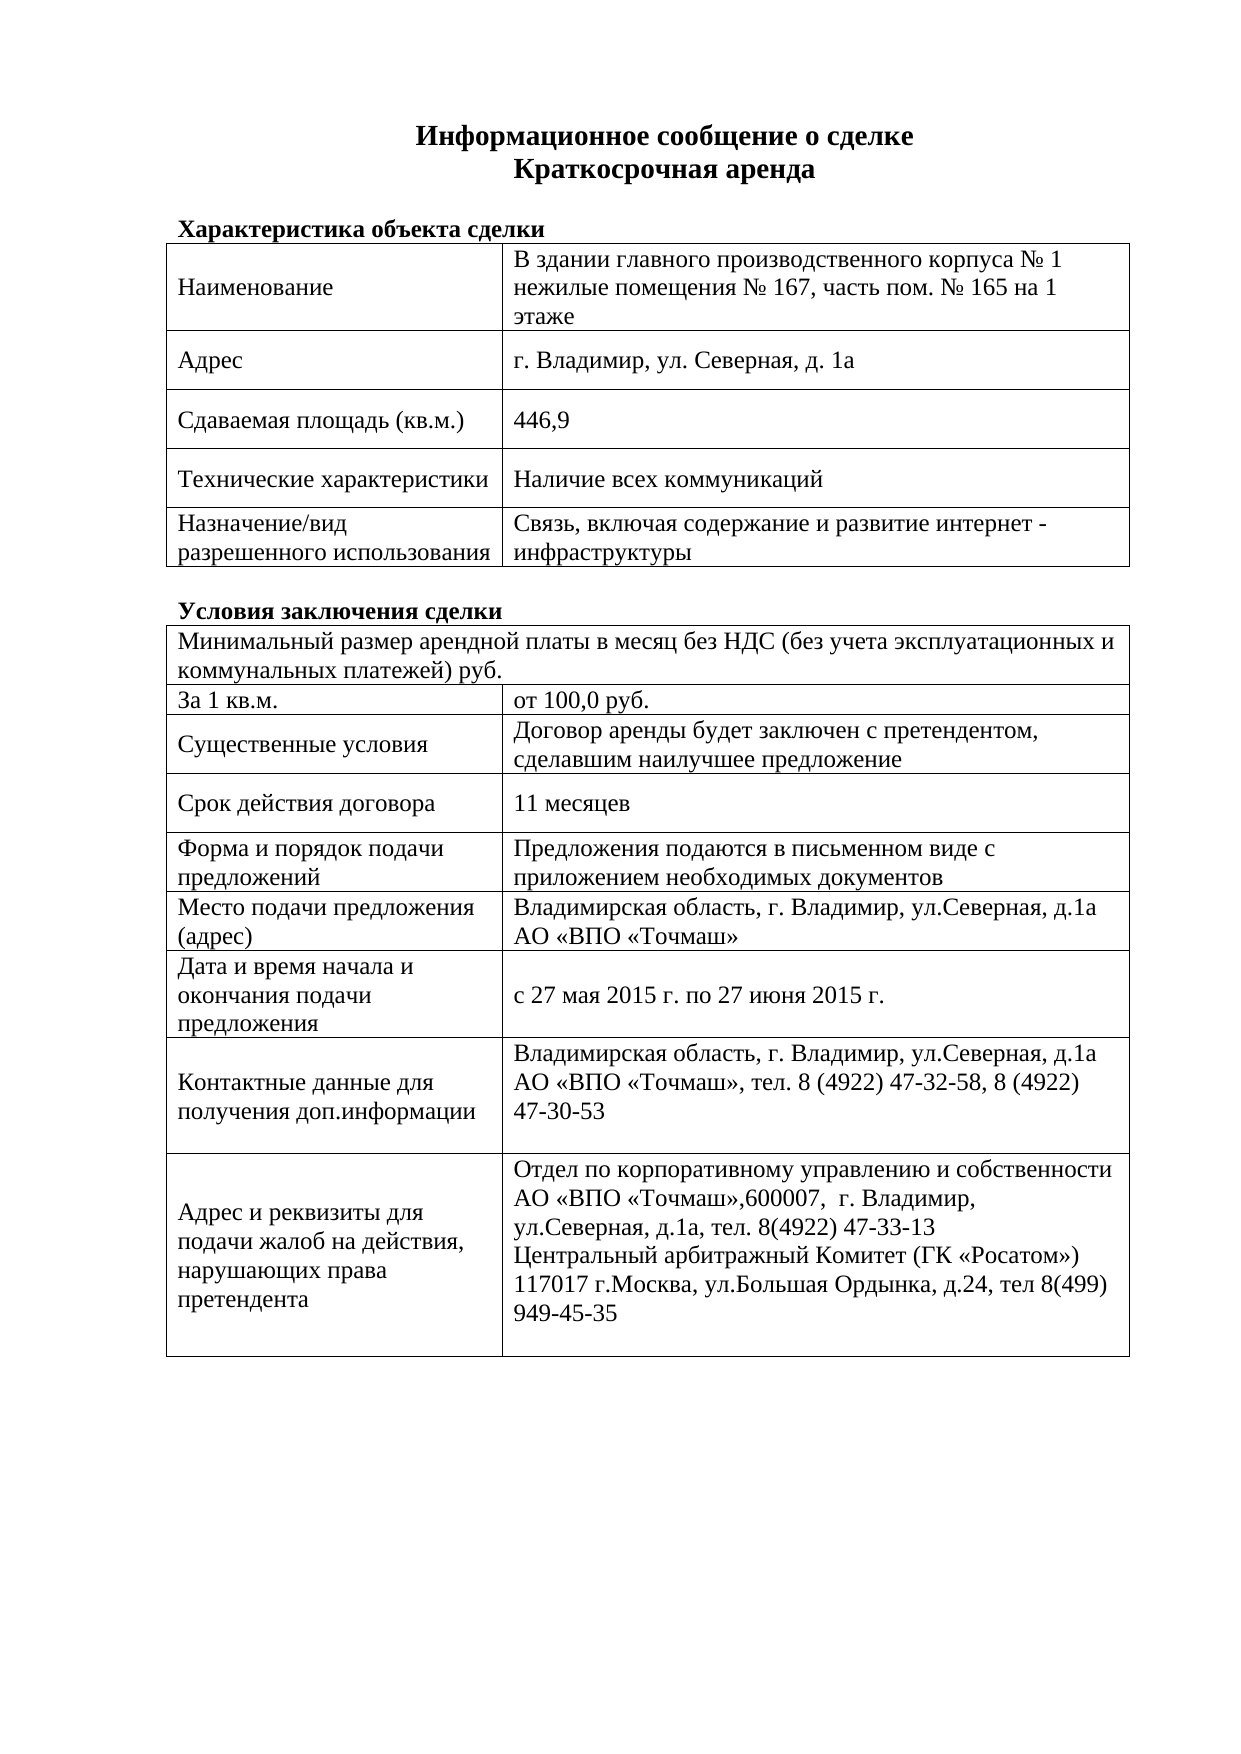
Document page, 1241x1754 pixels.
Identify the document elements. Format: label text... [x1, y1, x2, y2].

table_cell Предложения подаются в письменном виде с приложением необходимых документов [503, 833, 1129, 891]
table_cell Сдаваемая площадь (кв.м.) [167, 390, 502, 448]
text Краткосрочная аренда [177, 152, 1152, 185]
table_cell Существенные условия [167, 715, 502, 773]
text Информационное сообщение о сделке [177, 118, 1152, 152]
table_cell Владимирская область, г. Владимир, ул.Северная, д.1а АО «ВПО «Точмаш», тел. 8 (4922) 47-32-58, 8 (4922) 47-30-53 [503, 1038, 1129, 1153]
table_header Минимальный размер арендной платы в месяц без НДС (без учета эксплуатационных и коммунальных платежей) руб. [167, 626, 1129, 684]
table_cell Место подачи предложения (адрес) [167, 892, 502, 950]
table_cell от 100,0 руб. [503, 685, 1129, 714]
table_header В здании главного производственного корпуса № 1 нежилые помещения № 167, часть пом. № 165 на 1 этаже [503, 244, 1129, 330]
table_cell Владимирская область, г. Владимир, ул.Северная, д.1а АО «ВПО «Точмаш» [503, 892, 1129, 950]
table_cell Адрес и реквизиты для подачи жалоб на действия, нарушающих права претендента [167, 1154, 502, 1356]
table_cell Адрес [167, 331, 502, 389]
table_cell Форма и порядок подачи предложений [167, 833, 502, 891]
table_cell с 27 мая 2015 г. по 27 июня 2015 г. [503, 951, 1129, 1037]
table_cell г. Владимир, ул. Северная, д. 1а [503, 331, 1129, 389]
table_cell Технические характеристики [167, 449, 502, 507]
table_cell Наличие всех коммуникаций [503, 449, 1129, 507]
table_cell Назначение/вид разрешенного использования [167, 508, 502, 566]
table_header Наименование [167, 244, 502, 330]
table_cell Связь, включая содержание и развитие интернет -инфраструктуры [503, 508, 1129, 566]
table_cell Дата и время начала и окончания подачи предложения [167, 951, 502, 1037]
table_cell Договор аренды будет заключен с претендентом, сделавшим наилучшее предложение [503, 715, 1129, 773]
text Характеристика объекта сделки [177, 214, 1152, 243]
text Условия заключения сделки [177, 596, 1152, 625]
table_cell Отдел по корпоративному управлению и собственности АО «ВПО «Точмаш»,600007, г. Владимир, ул.Северная, д.1а, тел. 8(4922) 47-33-13 Центральный арбитражный Комитет (ГК «Росатом») 117017 г.Москва, ул.Большая Ордынка, д.24, тел 8(499) 949-45-35 [503, 1154, 1129, 1356]
table_cell За 1 кв.м. [167, 685, 502, 714]
table_cell Контактные данные для получения доп.информации [167, 1038, 502, 1153]
table_cell 446,9 [503, 390, 1129, 448]
table_cell 11 месяцев [503, 774, 1129, 832]
table_cell Срок действия договора [167, 774, 502, 832]
